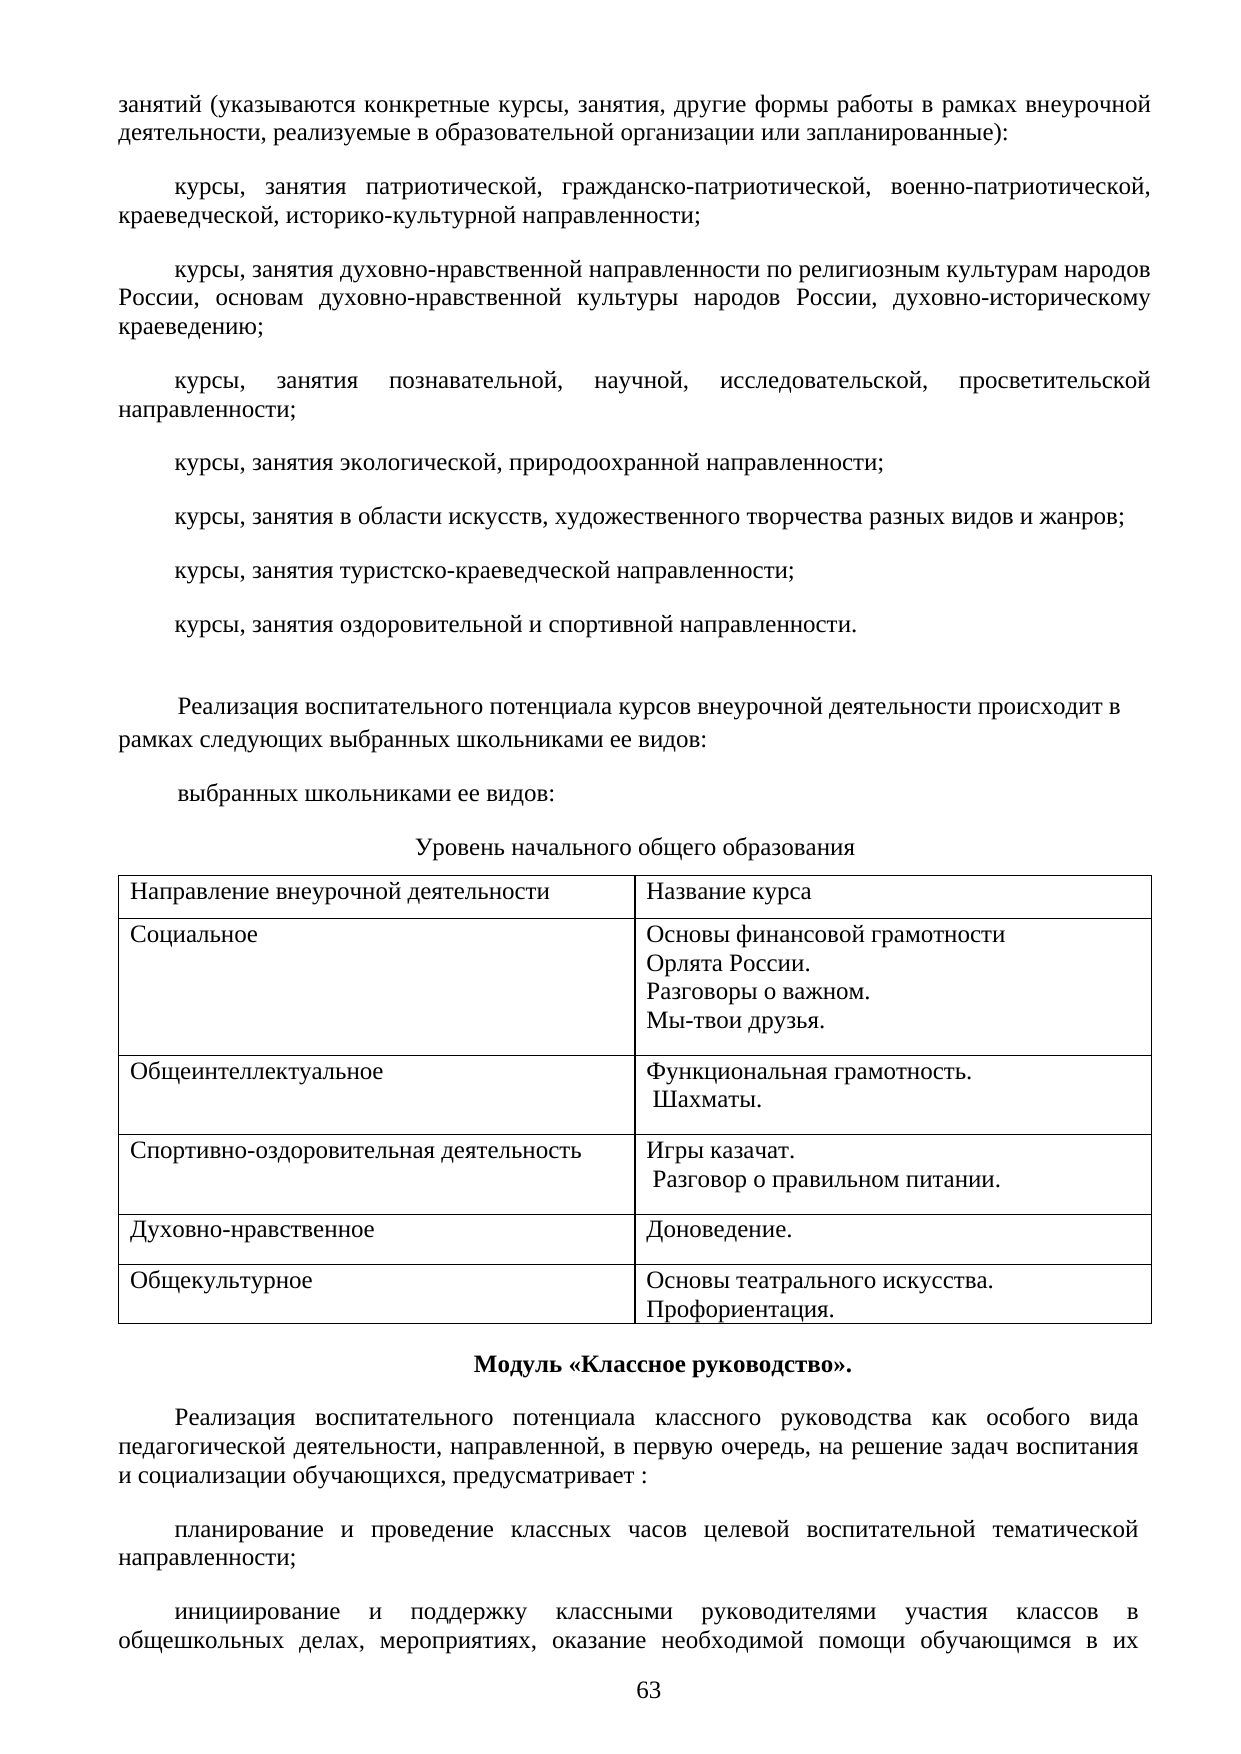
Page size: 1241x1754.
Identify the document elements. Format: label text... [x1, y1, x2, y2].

text Модуль «Классное руководство». [118, 1349, 1152, 1377]
table_cell Духовно-нравственное [119, 1215, 634, 1264]
text курсы, занятия духовно-нравственной направленности по религиозным культурам народов России, основам духовно-нравственной культуры народов России, духовно-историческому краеведению; [118, 254, 1151, 340]
table_cell Общекультурное [119, 1265, 634, 1323]
text Реализация воспитательного потенциала классного руководства как особого вида педагогической деятельности, направленной, в первую очередь, на решение задач воспитания и социализации обучающихся, предусматривает : [118, 1402, 1139, 1489]
table_cell Общеинтеллектуальное [119, 1056, 634, 1134]
table_cell Функциональная грамотность. Шахматы. [636, 1056, 1151, 1134]
table_cell Основы театрального искусства. Профориентация. [636, 1265, 1151, 1323]
table_header Название курса [636, 876, 1151, 918]
text планирование и проведение классных часов целевой воспитательной тематической направленности; [118, 1514, 1139, 1571]
text курсы, занятия оздоровительной и спортивной направленности. [118, 609, 1151, 637]
table_cell Социальное [119, 919, 634, 1055]
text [118, 89, 1151, 146]
text курсы, занятия экологической, природоохранной направленности; [118, 447, 1151, 476]
text курсы, занятия в области искусств, художественного творчества разных видов и жанров; [118, 501, 1151, 530]
text Уровень начального общего образования [118, 832, 1151, 861]
text курсы, занятия туристско-краеведческой направленности; [118, 555, 1151, 584]
text выбранных школьниками ее видов: [118, 778, 1151, 807]
table_cell Спортивно-оздоровительная деятельность [119, 1135, 634, 1213]
table_cell Игры казачат. Разговор о правильном питании. [636, 1135, 1151, 1213]
text Реализация воспитательного потенциала курсов внеурочной деятельности происходит в рамках следующих выбранных школьниками ее видов: [118, 691, 1151, 753]
table_cell Основы финансовой грамотности Орлята России. Разговоры о важном. Мы-твои друзья. [636, 919, 1151, 1055]
table_cell Доноведение. [636, 1215, 1151, 1264]
text курсы, занятия познавательной, научной, исследовательской, просветительской направленности; [118, 365, 1151, 422]
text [118, 1596, 1139, 1654]
table_header Направление внеурочной деятельности [119, 876, 634, 918]
text курсы, занятия патриотической, гражданско-патриотической, военно-патриотической, краеведческой, историко-культурной направленности; [118, 171, 1151, 229]
